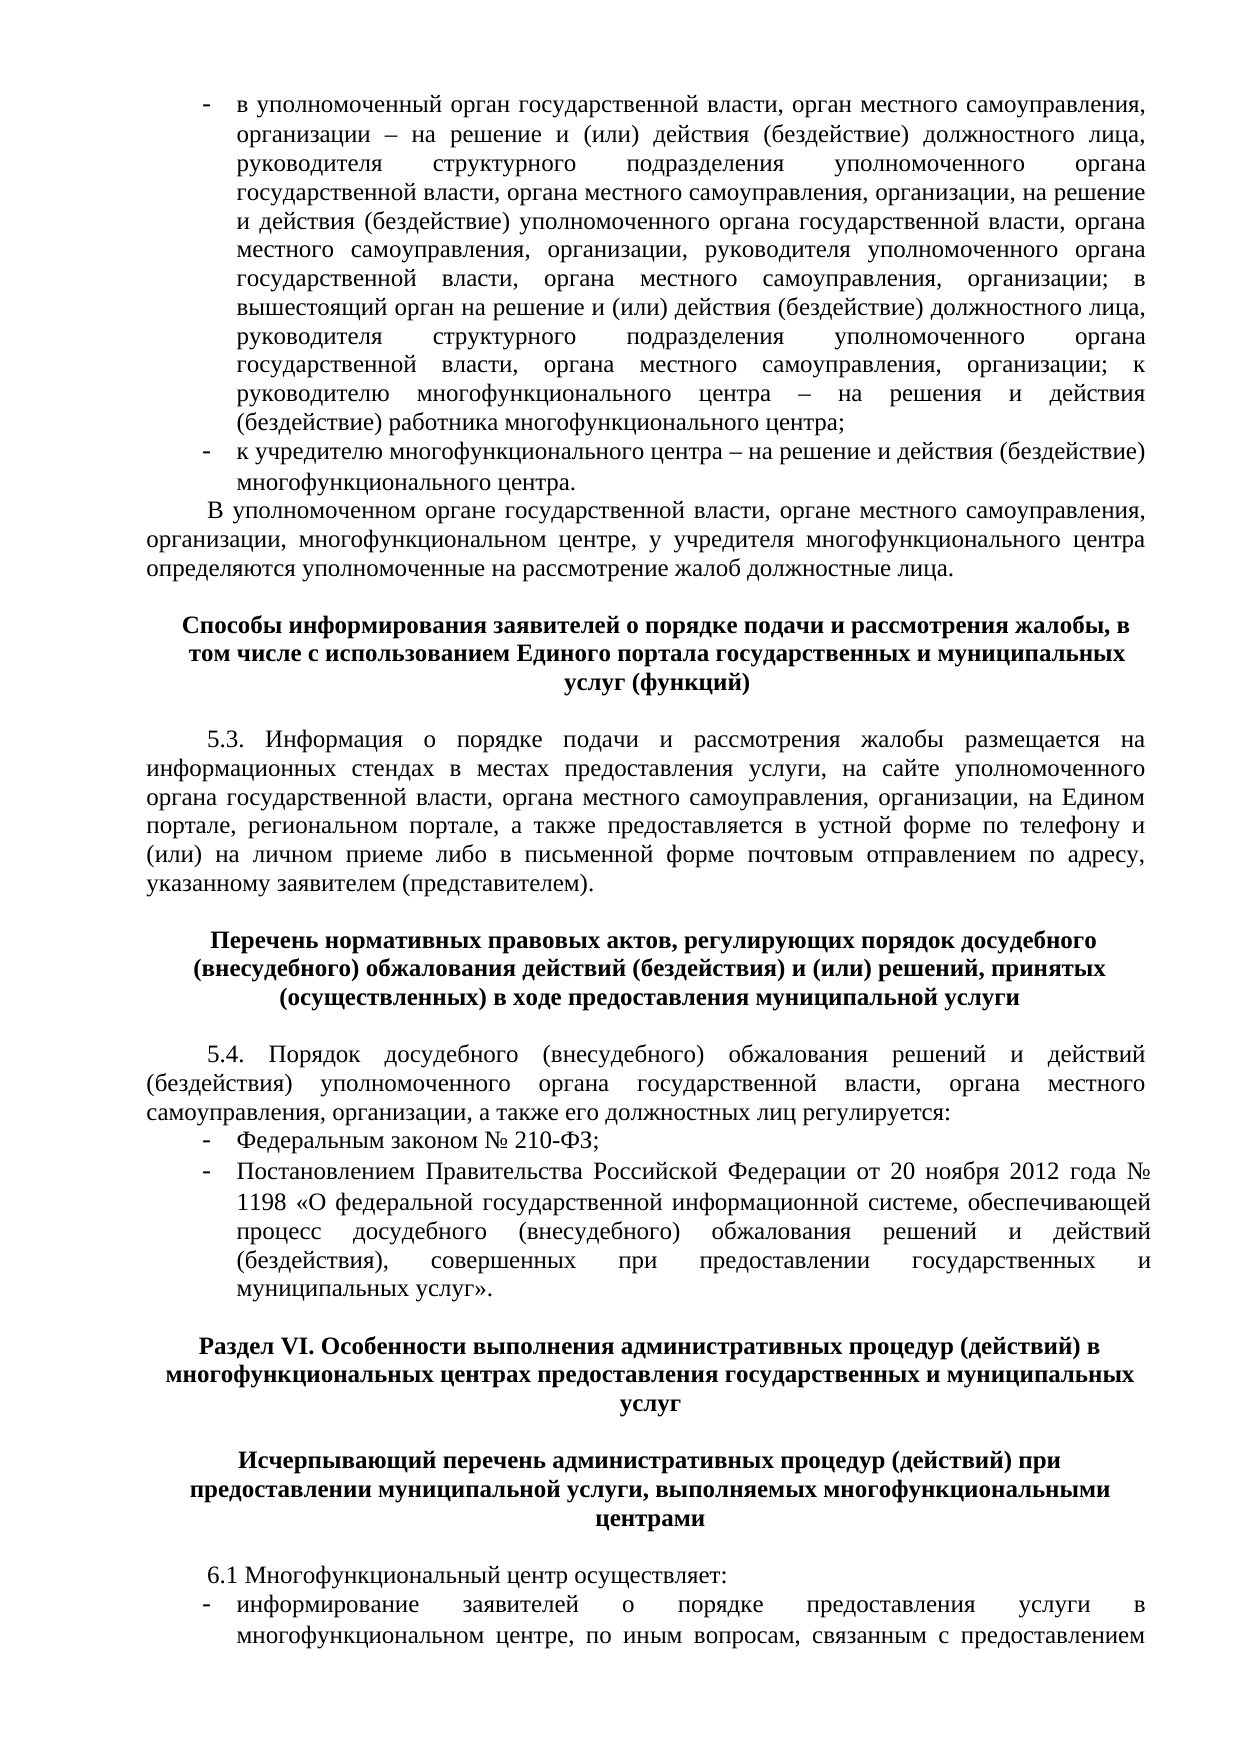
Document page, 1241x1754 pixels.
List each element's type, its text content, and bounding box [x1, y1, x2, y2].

list Постановлением Правительства Российской Федерации от 20 ноября 2012 года № 1198 «О федеральной государственной информационной системе, обеспечивающей процесс досудебного (внесудебного) обжалования решений и действий (бездействия), совершенных при предоставлении государственных и муниципальных услуг». [199, 1156, 1152, 1302]
text Исчерпывающий перечень административных процедур (действий) при предоставлении муниципальной услуги, выполняемых многофункциональными центрами [148, 1445, 1152, 1532]
text 5.3. Информация о порядке подачи и рассмотрения жалобы размещается на информационных стендах в местах предоставления услуги, на сайте уполномоченного органа государственной власти, органа местного самоуправления, организации, на Едином портале, региональном портале, а также предоставляется в устной форме по телефону и (или) на личном приеме либо в письменной форме почтовым отправлением по адресу, указанному заявителем (представителем). [146, 724, 1146, 897]
text 5.4. Порядок досудебного (внесудебного) обжалования решений и действий (бездействия) уполномоченного органа государственной власти, органа местного самоуправления, организации, а также его должностных лиц регулируется: [146, 1039, 1146, 1125]
list Федеральным законом № 210-ФЗ; [199, 1126, 1146, 1156]
text В уполномоченном органе государственной власти, органе местного самоуправления, организации, многофункциональном центре, у учредителя многофункционального центра определяются уполномоченные на рассмотрение жалоб должностные лица. [146, 495, 1146, 582]
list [199, 1589, 1146, 1648]
list в уполномоченный орган государственной власти, орган местного самоуправления, организации – на решение и (или) действия (бездействие) должностного лица, руководителя структурного подразделения уполномоченного органа государственной власти, органа местного самоуправления, организации, на решение и действия (бездействие) уполномоченного органа государственной власти, органа местного самоуправления, организации, руководителя уполномоченного органа государственной власти, органа местного самоуправления, организации; в вышестоящий орган на решение и (или) действия (бездействие) должностного лица, руководителя структурного подразделения уполномоченного органа государственной власти, органа местного самоуправления, организации; к руководителю многофункционального центра – на решения и действия (бездействие) работника многофункционального центра; [199, 89, 1146, 436]
text Раздел VI. Особенности выполнения административных процедур (действий) в многофункциональных центрах предоставления государственных и муниципальных услуг [148, 1331, 1152, 1417]
list к учредителю многофункционального центра – на решение и действия (бездействие) многофункционального центра. [199, 436, 1146, 495]
text 6.1 Многофункциональный центр осуществляет: [148, 1560, 1146, 1589]
text Перечень нормативных правовых актов, регулирующих порядок досудебного (внесудебного) обжалования действий (бездействия) и (или) решений, принятых (осуществленных) в ходе предоставления муниципальной услуги [148, 925, 1152, 1011]
text Способы информирования заявителей о порядке подачи и рассмотрения жалобы, в том числе с использованием Единого портала государственных и муниципальных услуг (функций) [161, 610, 1152, 696]
